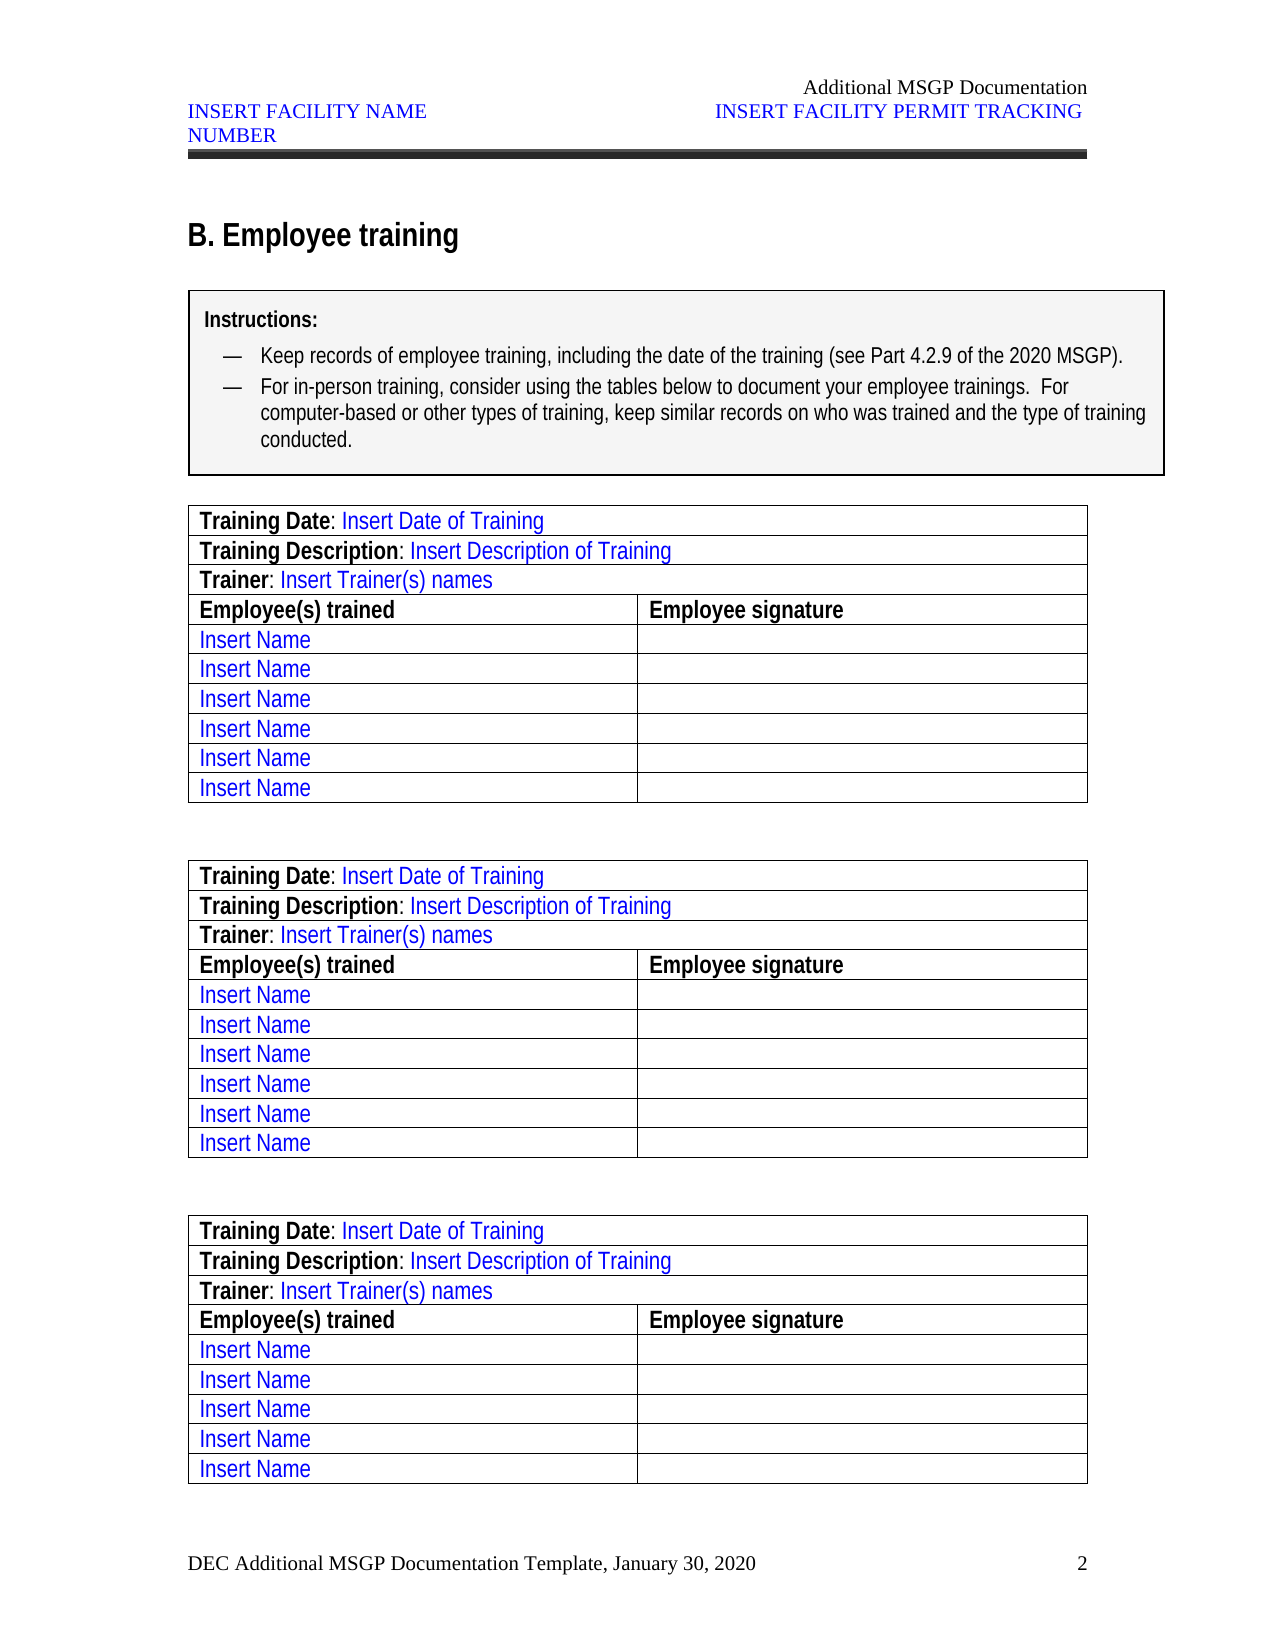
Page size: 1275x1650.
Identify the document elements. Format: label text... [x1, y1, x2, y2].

subtitle B. Employee training [187, 216, 1087, 254]
table_cell Insert Name [189, 1039, 637, 1068]
table_cell Insert Name [189, 1335, 637, 1364]
table_cell [638, 1039, 1087, 1068]
table_cell Insert Name [189, 1069, 637, 1098]
table_cell Insert Name [189, 1365, 637, 1393]
table_header Training Date: Insert Date of Training [189, 861, 1087, 890]
table_cell Insert Name [189, 1454, 637, 1482]
table_cell [638, 1365, 1087, 1393]
table_cell [638, 714, 1087, 742]
table_cell Insert Name [189, 1099, 637, 1127]
table_cell [638, 744, 1087, 772]
table_cell Employee signature [638, 1305, 1087, 1334]
table_cell [638, 1454, 1087, 1482]
table_cell Employee signature [638, 950, 1087, 979]
table_cell [638, 1010, 1087, 1038]
table_cell [638, 1069, 1087, 1098]
table_cell Insert Name [189, 1010, 637, 1038]
table_cell [638, 773, 1087, 802]
table_cell Insert Name [189, 684, 637, 713]
table_cell Training Description: Insert Description of Training [189, 891, 1087, 919]
table_cell Employee(s) trained [189, 950, 637, 979]
table_cell Training Description: Insert Description of Training [189, 536, 1087, 564]
table_cell Training Description: Insert Description of Training [189, 1246, 1087, 1275]
table_cell [638, 684, 1087, 713]
table_cell Trainer: Insert Trainer(s) names [189, 1276, 1087, 1304]
table_cell Insert Name [189, 714, 637, 742]
table_cell [638, 1424, 1087, 1453]
table_cell [638, 625, 1087, 653]
table_cell Insert Name [189, 625, 637, 653]
table_cell Insert Name [189, 1424, 637, 1453]
table_cell Insert Name [189, 980, 637, 1008]
table_cell Insert Name [189, 773, 637, 802]
table_header Training Date: Insert Date of Training [189, 506, 1087, 534]
table_cell [638, 980, 1087, 1008]
table_cell [638, 1128, 1087, 1157]
table_cell Employee(s) trained [189, 1305, 637, 1334]
table_cell [638, 1335, 1087, 1364]
table_cell [638, 1099, 1087, 1127]
table_cell Trainer: Insert Trainer(s) names [189, 565, 1087, 594]
table_cell Trainer: Insert Trainer(s) names [189, 921, 1087, 949]
table_cell Employee(s) trained [189, 595, 637, 624]
table_cell Insert Name [189, 744, 637, 772]
table_cell Insert Name [189, 1128, 637, 1157]
table_cell Insert Name [189, 1395, 637, 1423]
table_cell Insert Name [189, 654, 637, 683]
table_cell Employee signature [638, 595, 1087, 624]
table_cell [638, 1395, 1087, 1423]
table_cell [638, 654, 1087, 683]
table_header Training Date: Insert Date of Training [189, 1216, 1087, 1245]
